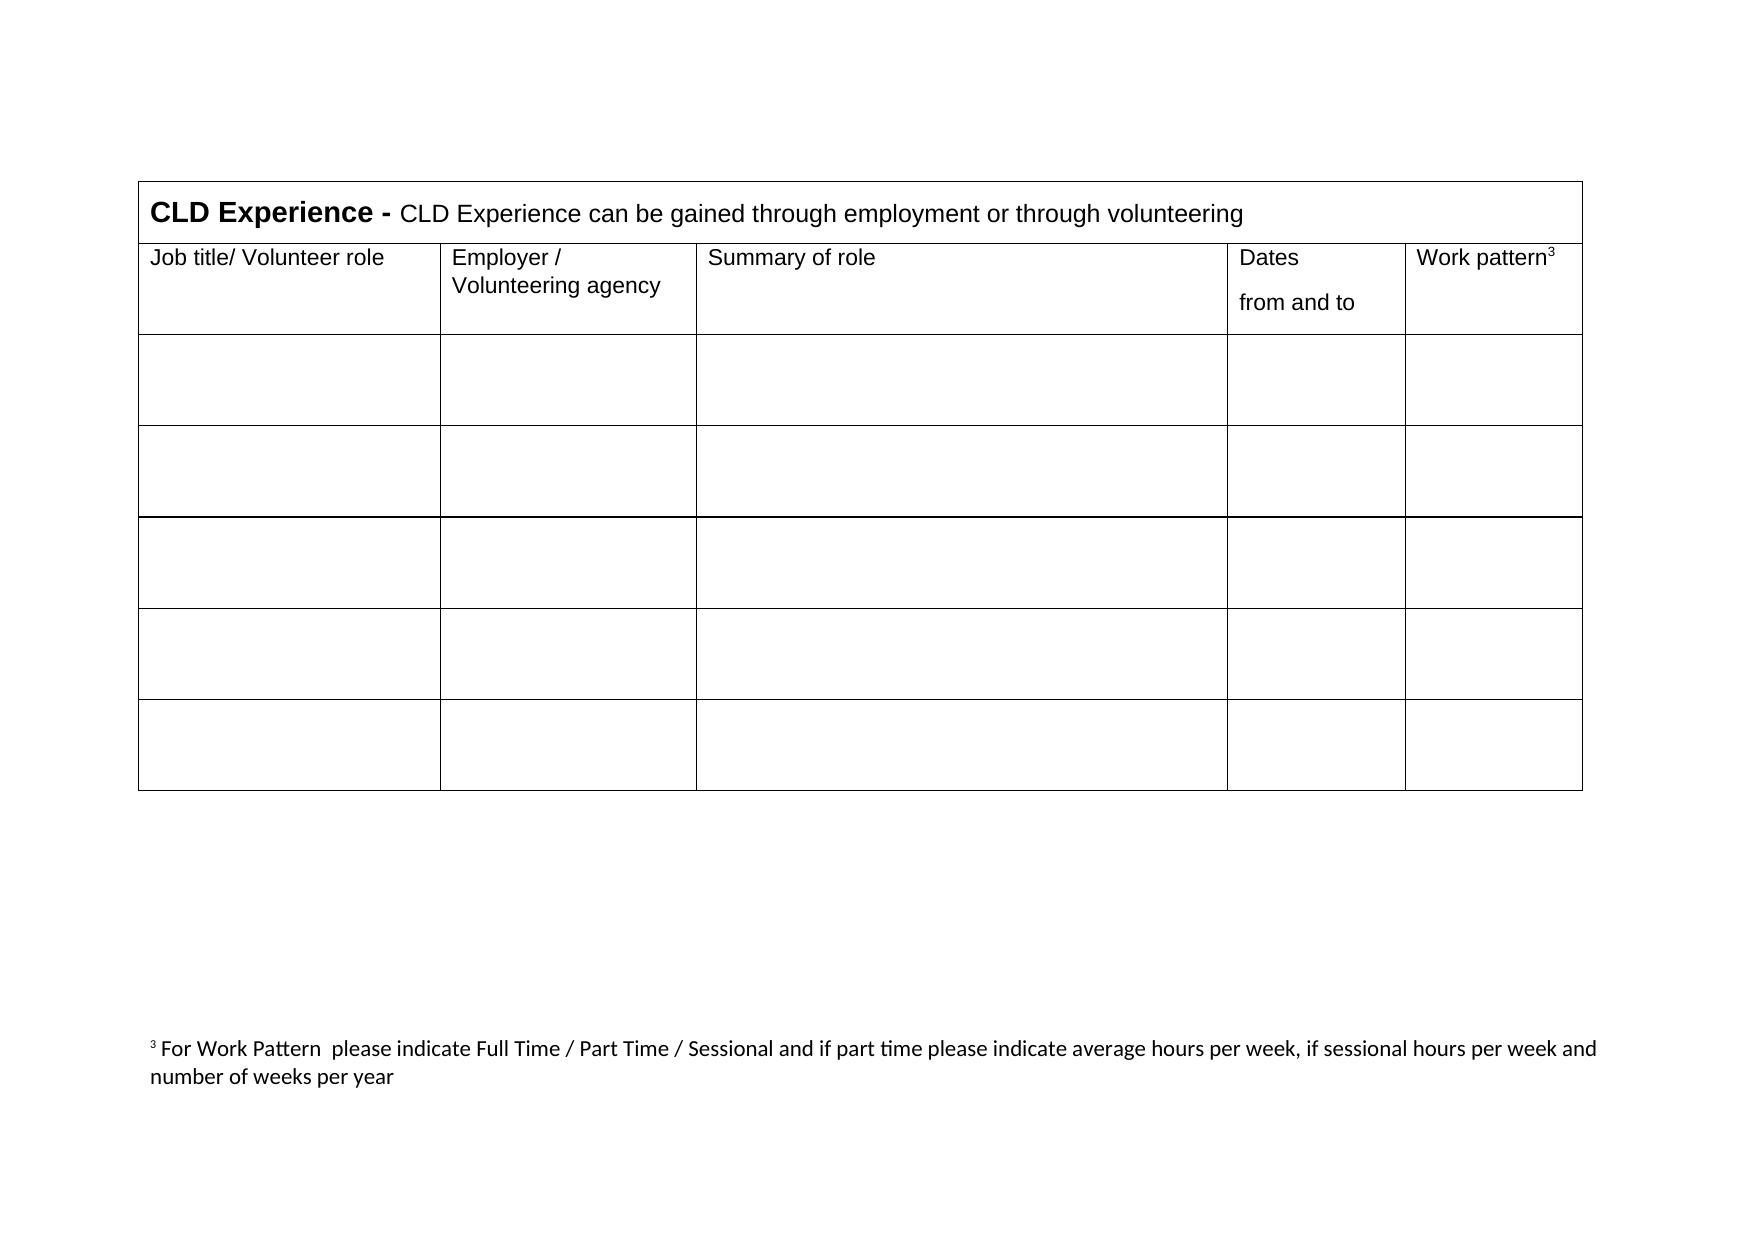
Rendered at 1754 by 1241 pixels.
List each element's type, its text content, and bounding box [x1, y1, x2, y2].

table_cell [697, 335, 1227, 425]
table_cell [1228, 335, 1405, 425]
table_cell [697, 700, 1227, 790]
table_cell [1228, 700, 1405, 790]
table_cell Summary of role [697, 244, 1227, 334]
table_cell [139, 335, 440, 425]
table_cell Work pattern [1406, 244, 1582, 334]
table_cell [1406, 609, 1582, 699]
table_cell [1406, 426, 1582, 516]
table_cell [697, 426, 1227, 516]
table_cell [441, 335, 696, 425]
table_cell [1406, 335, 1582, 425]
table_cell [1406, 518, 1582, 608]
table_cell Employer / Volunteering agency [441, 244, 696, 334]
table_cell [1228, 518, 1405, 608]
table_cell [697, 609, 1227, 699]
table_cell [441, 700, 696, 790]
table_cell [441, 609, 696, 699]
table_cell Dates from and to [1228, 244, 1405, 334]
table_cell [139, 609, 440, 699]
table_cell [697, 518, 1227, 608]
table_cell [441, 518, 696, 608]
table_cell [1228, 426, 1405, 516]
table_header CLD Experience - CLD Experience can be gained through employment or through volunteering [139, 182, 1582, 243]
table_cell [1406, 700, 1582, 790]
table_cell [139, 426, 440, 516]
table_cell [139, 518, 440, 608]
table_cell Job title/ Volunteer role [139, 244, 440, 334]
table_cell [139, 700, 440, 790]
table_cell [441, 426, 696, 516]
table_cell [1228, 609, 1405, 699]
